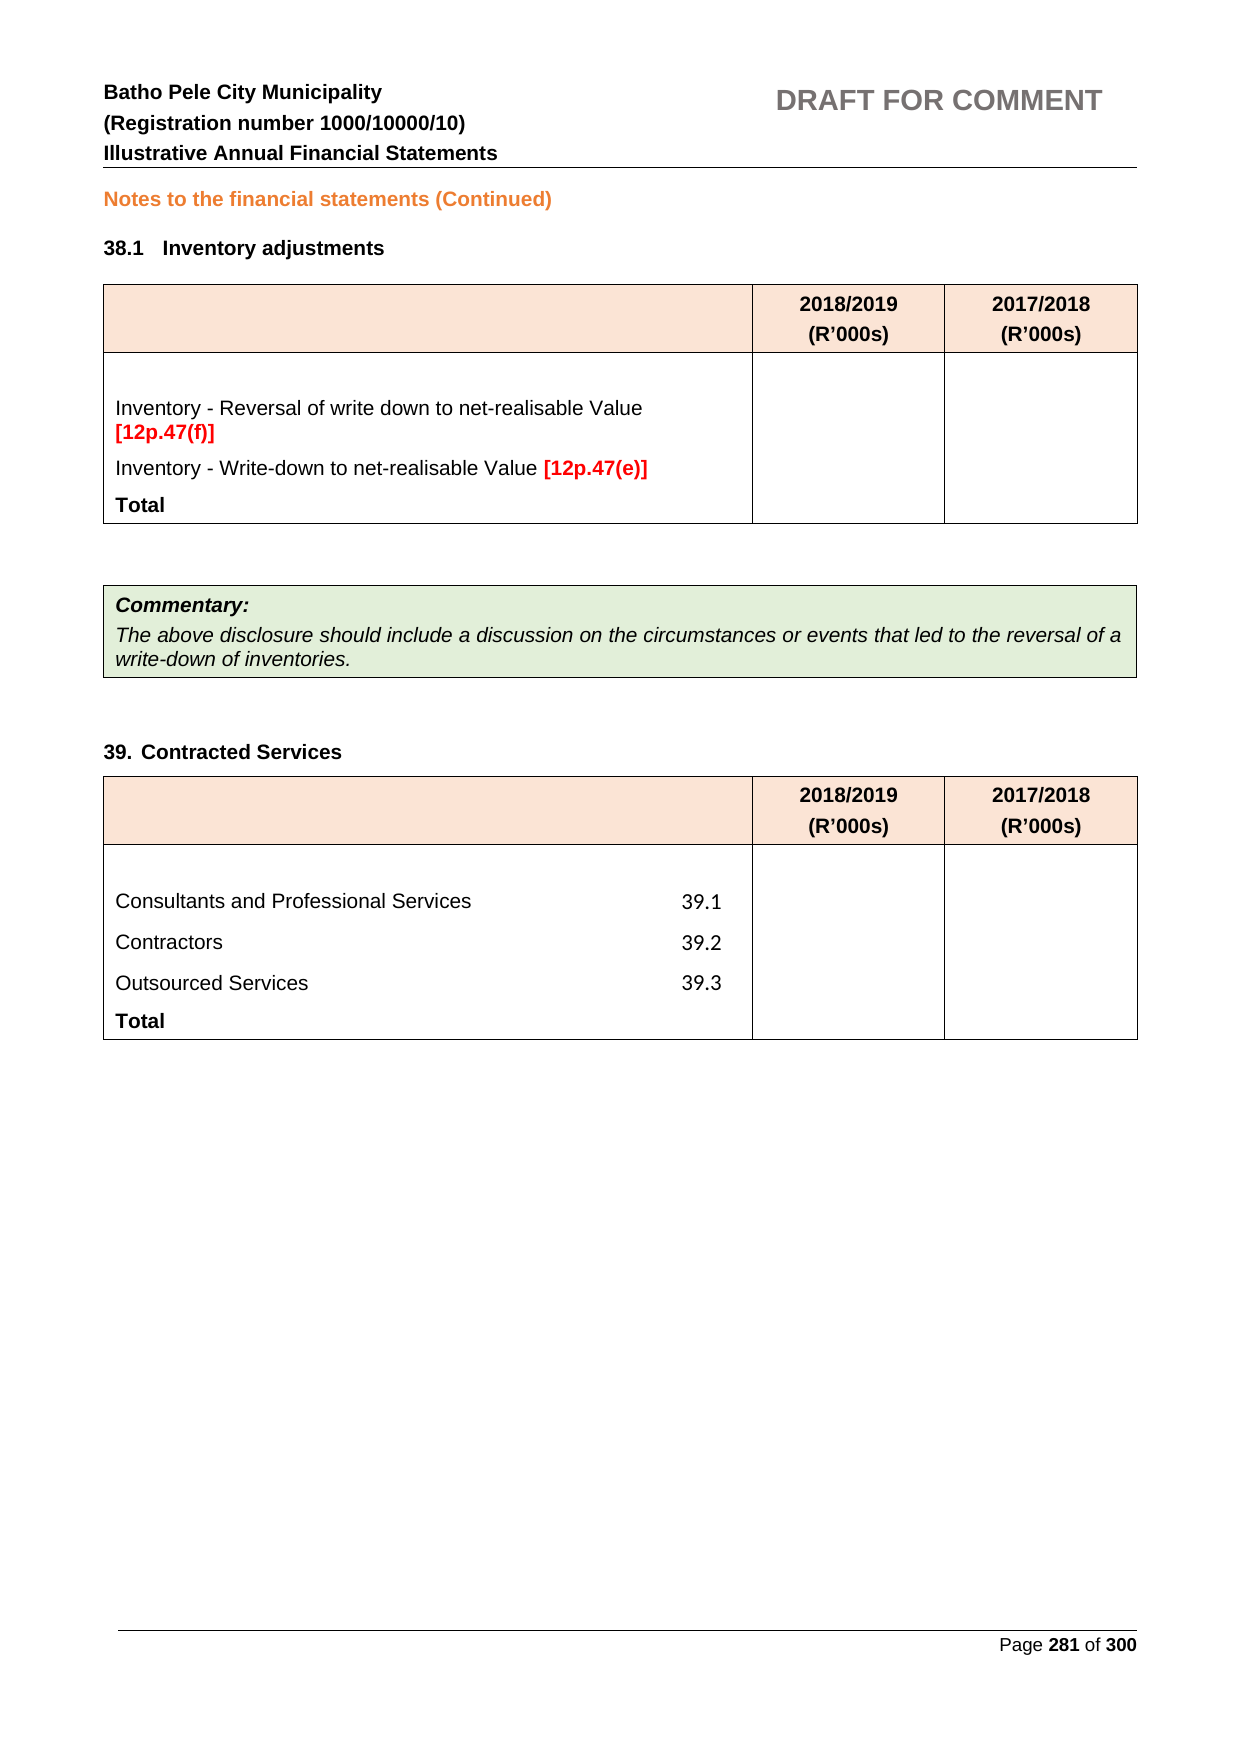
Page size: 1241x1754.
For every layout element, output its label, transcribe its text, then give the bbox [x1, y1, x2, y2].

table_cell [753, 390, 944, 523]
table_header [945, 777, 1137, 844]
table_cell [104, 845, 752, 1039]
text Notes to the financial statements (Continued) [103, 186, 1137, 210]
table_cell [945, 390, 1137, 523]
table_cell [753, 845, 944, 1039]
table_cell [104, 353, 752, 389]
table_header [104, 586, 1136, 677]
list Inventory adjustments [103, 235, 1137, 259]
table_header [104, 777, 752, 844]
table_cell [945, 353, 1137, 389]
subtitle Contracted Services [103, 739, 1137, 763]
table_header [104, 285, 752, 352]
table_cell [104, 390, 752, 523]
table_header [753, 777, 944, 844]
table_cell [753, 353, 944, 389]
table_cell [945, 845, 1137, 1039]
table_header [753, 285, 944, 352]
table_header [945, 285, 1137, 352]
